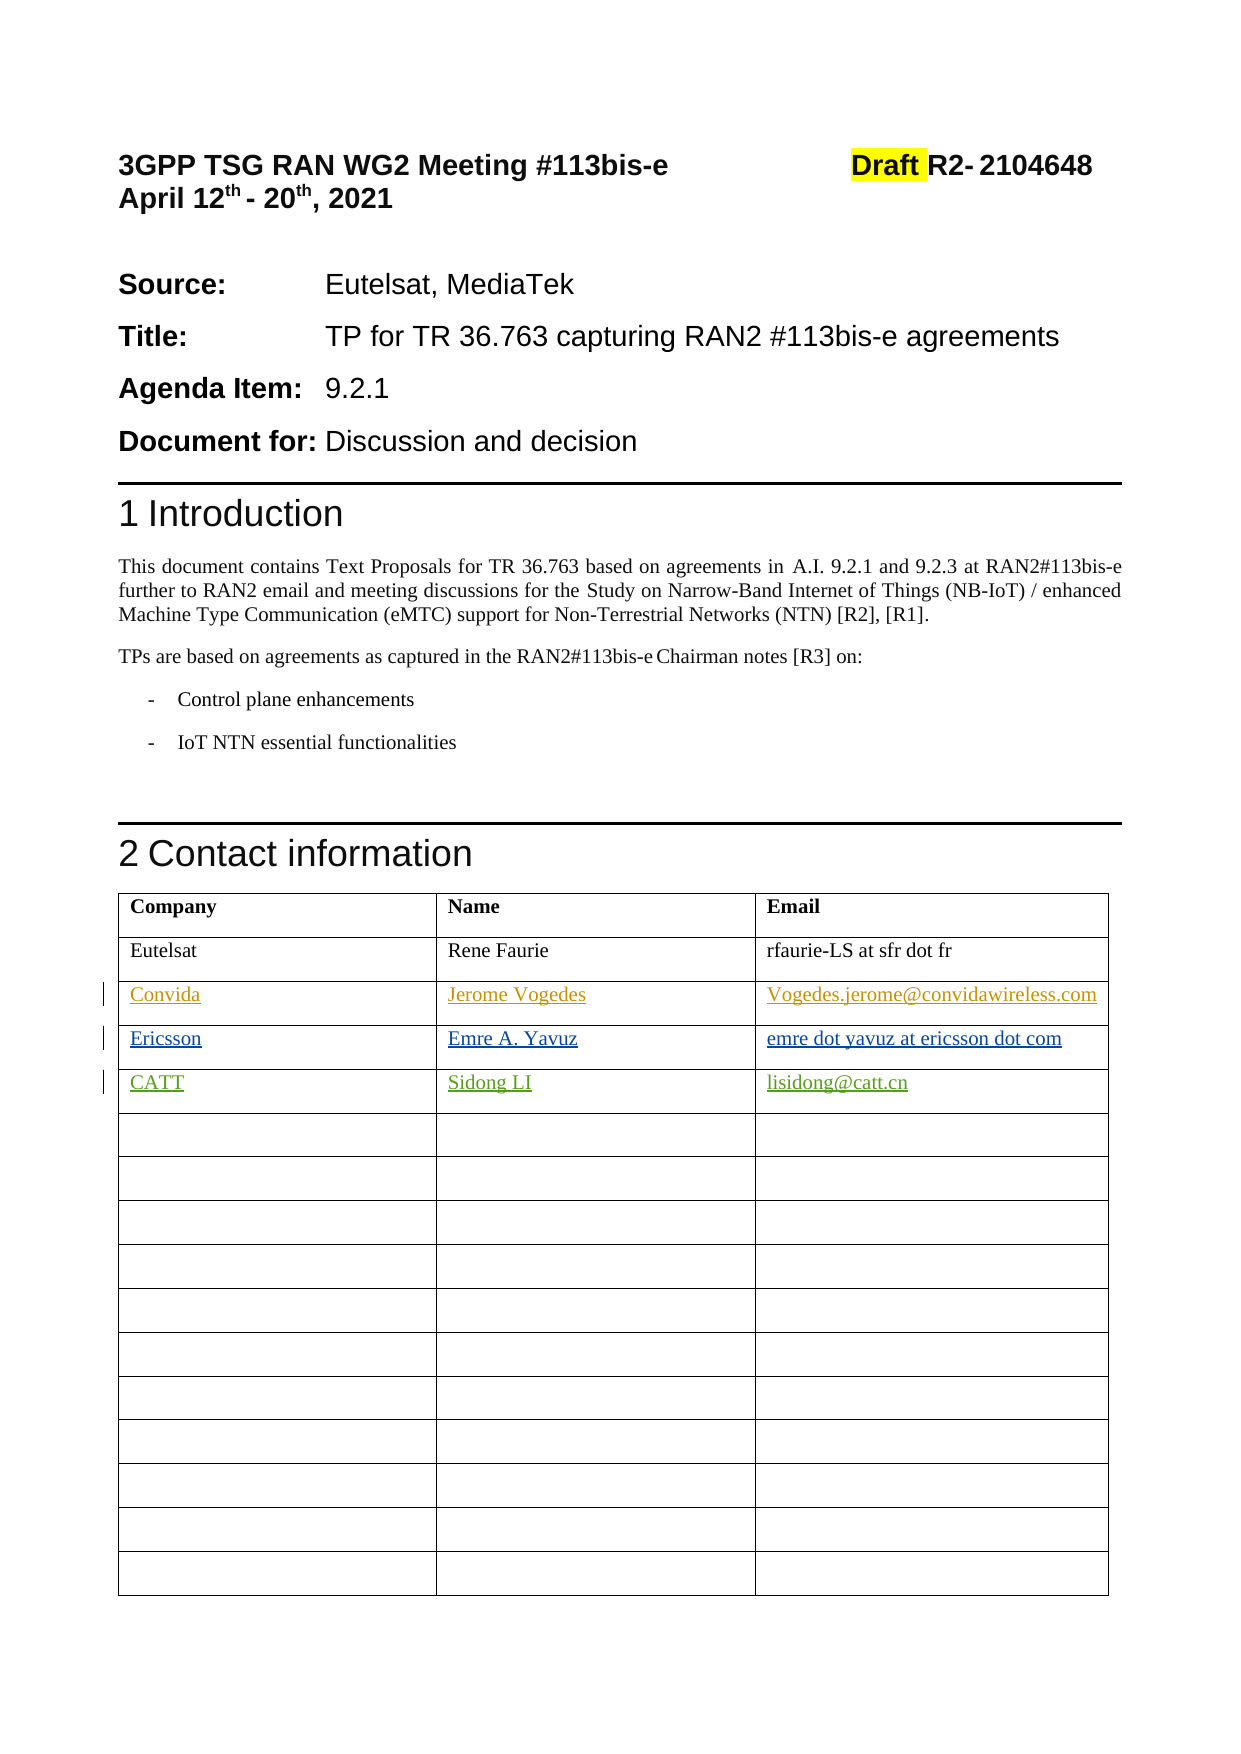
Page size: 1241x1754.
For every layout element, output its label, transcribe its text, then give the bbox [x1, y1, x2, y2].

table_cell [756, 1070, 1108, 1112]
table_cell [437, 1333, 755, 1376]
table_cell [437, 1157, 755, 1200]
table_cell [119, 1377, 436, 1419]
table_cell [756, 1552, 1108, 1595]
table_cell [119, 1026, 436, 1068]
table_cell [756, 1245, 1108, 1288]
table_cell [756, 1377, 1108, 1419]
table_cell [119, 1201, 436, 1244]
text - Control plane enhancements [148, 687, 1122, 711]
table_cell [119, 1157, 436, 1200]
table_cell [437, 1464, 755, 1507]
text TPs are based on agreements as captured in the RAN2#113bis-e Chairman notes [R3] on: [118, 644, 1122, 668]
text April 12th - 20th, 2021 [118, 181, 1128, 214]
text Agenda Item: 9.2.1 [118, 371, 1122, 405]
table_cell [756, 1026, 1108, 1068]
table_cell [119, 1333, 436, 1376]
table_cell [437, 1508, 755, 1551]
table_cell [119, 1552, 436, 1595]
table_cell [119, 1245, 436, 1288]
table_cell [756, 1289, 1108, 1332]
table_cell [437, 982, 755, 1025]
table_header Name [437, 894, 755, 937]
text 3GPP TSG RAN WG2 Meeting #113bis-e Draft R2- 2104648 [118, 147, 1128, 181]
text Source: Eutelsat, MediaTek [118, 267, 1122, 300]
table_cell [756, 1464, 1108, 1507]
table_cell [756, 1114, 1108, 1156]
table_cell [119, 1114, 436, 1156]
table_cell [119, 1420, 436, 1463]
table_cell [437, 1070, 755, 1112]
table_cell [756, 982, 1108, 1025]
table_cell [756, 1201, 1108, 1244]
table_header Company [119, 894, 436, 937]
table_cell [437, 1420, 755, 1463]
table_cell [119, 1289, 436, 1332]
table_header Email [756, 894, 1108, 937]
text Document for: Discussion and decision [118, 424, 1122, 457]
table_cell [756, 1508, 1108, 1551]
table_cell [437, 1201, 755, 1244]
table_cell [437, 1245, 755, 1288]
table_cell [437, 1114, 755, 1156]
table_cell [119, 1070, 436, 1112]
table_cell [756, 1157, 1108, 1200]
table_cell [437, 1552, 755, 1595]
text This document contains Text Proposals for TR 36.763 based on agreements in A.I. 9.2.1 and 9.2.3 at RAN2#113bis-e further to RAN2 email and meeting discussions for the Study on Narrow-Band Internet of Things (NB-IoT) / enhanced Machine Type Communication (eMTC) support for Non-Terrestrial Networks (NTN) [R2], [R1]. [118, 553, 1122, 626]
subtitle 1 Introduction [118, 485, 1122, 535]
table_cell [437, 1377, 755, 1419]
text - IoT NTN essential functionalities [148, 730, 1122, 754]
table_cell [119, 1464, 436, 1507]
table_cell [756, 1420, 1108, 1463]
table_cell rfaurie-LS at sfr dot fr [756, 938, 1108, 981]
table_cell [119, 982, 436, 1025]
text Title: TP for TR 36.763 capturing RAN2 #113bis-e agreements [118, 319, 1122, 353]
table_cell [437, 1289, 755, 1332]
table_cell [437, 1026, 755, 1068]
table_cell Eutelsat [119, 938, 436, 981]
table_cell Rene Faurie [437, 938, 755, 981]
subtitle 2 Contact information [118, 825, 1122, 874]
table_cell [756, 1333, 1108, 1376]
table_cell [119, 1508, 436, 1551]
